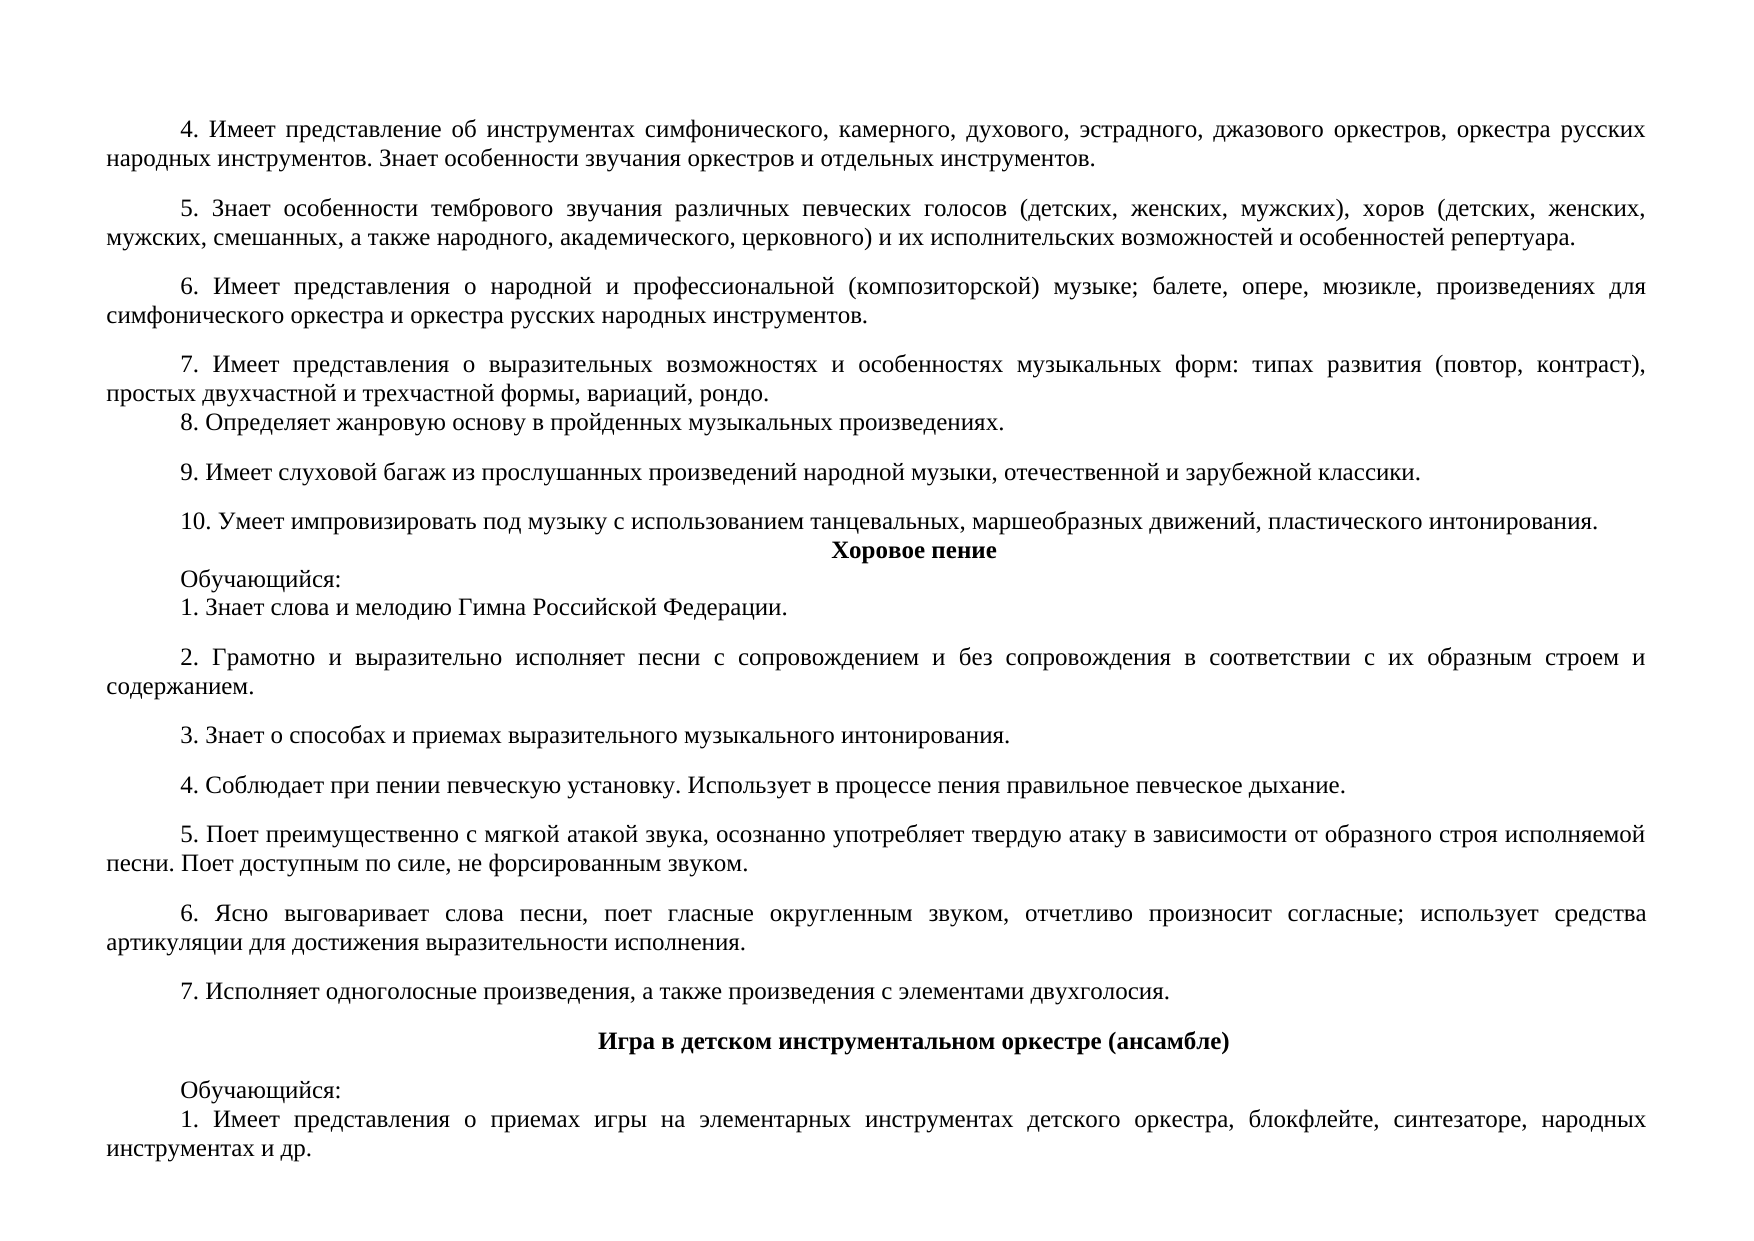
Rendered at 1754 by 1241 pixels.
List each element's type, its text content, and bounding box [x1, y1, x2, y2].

text 1. Имеет представления о приемах игры на элементарных инструментах детского оркестра, блокфлейте, синтезаторе, народных инструментах и др. [106, 1104, 1648, 1162]
text 3. Знает о способах и приемах выразительного музыкального интонирования. [106, 720, 1648, 749]
text 6. Ясно выговаривает слова песни, поет гласные округленным звуком, отчетливо произносит согласные; использует средства артикуляции для достижения выразительности исполнения. [106, 898, 1648, 955]
text Обучающийся: [106, 564, 1648, 592]
text 1. Знает слова и мелодию Гимна Российской Федерации. [106, 592, 1648, 621]
text 2. Грамотно и выразительно исполняет песни с сопровождением и без сопровождения в соответствии с их образным строем и содержанием. [106, 642, 1648, 699]
text Хоровое пение [106, 535, 1648, 564]
text 5. Поет преимущественно с мягкой атакой звука, осознанно употребляет твердую атаку в зависимости от образного строя исполняемой песни. Поет доступным по силе, не форсированным звуком. [106, 819, 1648, 877]
text 8. Определяет жанровую основу в пройденных музыкальных произведениях. [106, 407, 1648, 436]
text 4. Соблюдает при пении певческую установку. Использует в процессе пения правильное певческое дыхание. [106, 770, 1648, 799]
text Обучающийся: [106, 1075, 1648, 1104]
text 7. Имеет представления о выразительных возможностях и особенностях музыкальных форм: типах развития (повтор, контраст), простых двухчастной и трехчастной формы, вариаций, рондо. [106, 349, 1648, 407]
text 4. Имеет представление об инструментах симфонического, камерного, духового, эстрадного, джазового оркестров, оркестра русских народных инструментов. Знает особенности звучания оркестров и отдельных инструментов. [106, 114, 1648, 172]
text 10. Умеет импровизировать под музыку с использованием танцевальных, маршеобразных движений, пластического интонирования. [106, 506, 1648, 535]
text 6. Имеет представления о народной и профессиональной (композиторской) музыке; балете, опере, мюзикле, произведениях для симфонического оркестра и оркестра русских народных инструментов. [106, 271, 1648, 329]
text 5. Знает особенности тембрового звучания различных певческих голосов (детских, женских, мужских), хоров (детских, женских, мужских, смешанных, а также народного, академического, церковного) и их исполнительских возможностей и особенностей репертуара. [106, 193, 1648, 250]
text 9. Имеет слуховой багаж из прослушанных произведений народной музыки, отечественной и зарубежной классики. [106, 457, 1648, 485]
text Игра в детском инструментальном оркестре (ансамбле) [106, 1026, 1648, 1054]
text 7. Исполняет одноголосные произведения, а также произведения с элементами двухголосия. [106, 976, 1648, 1005]
